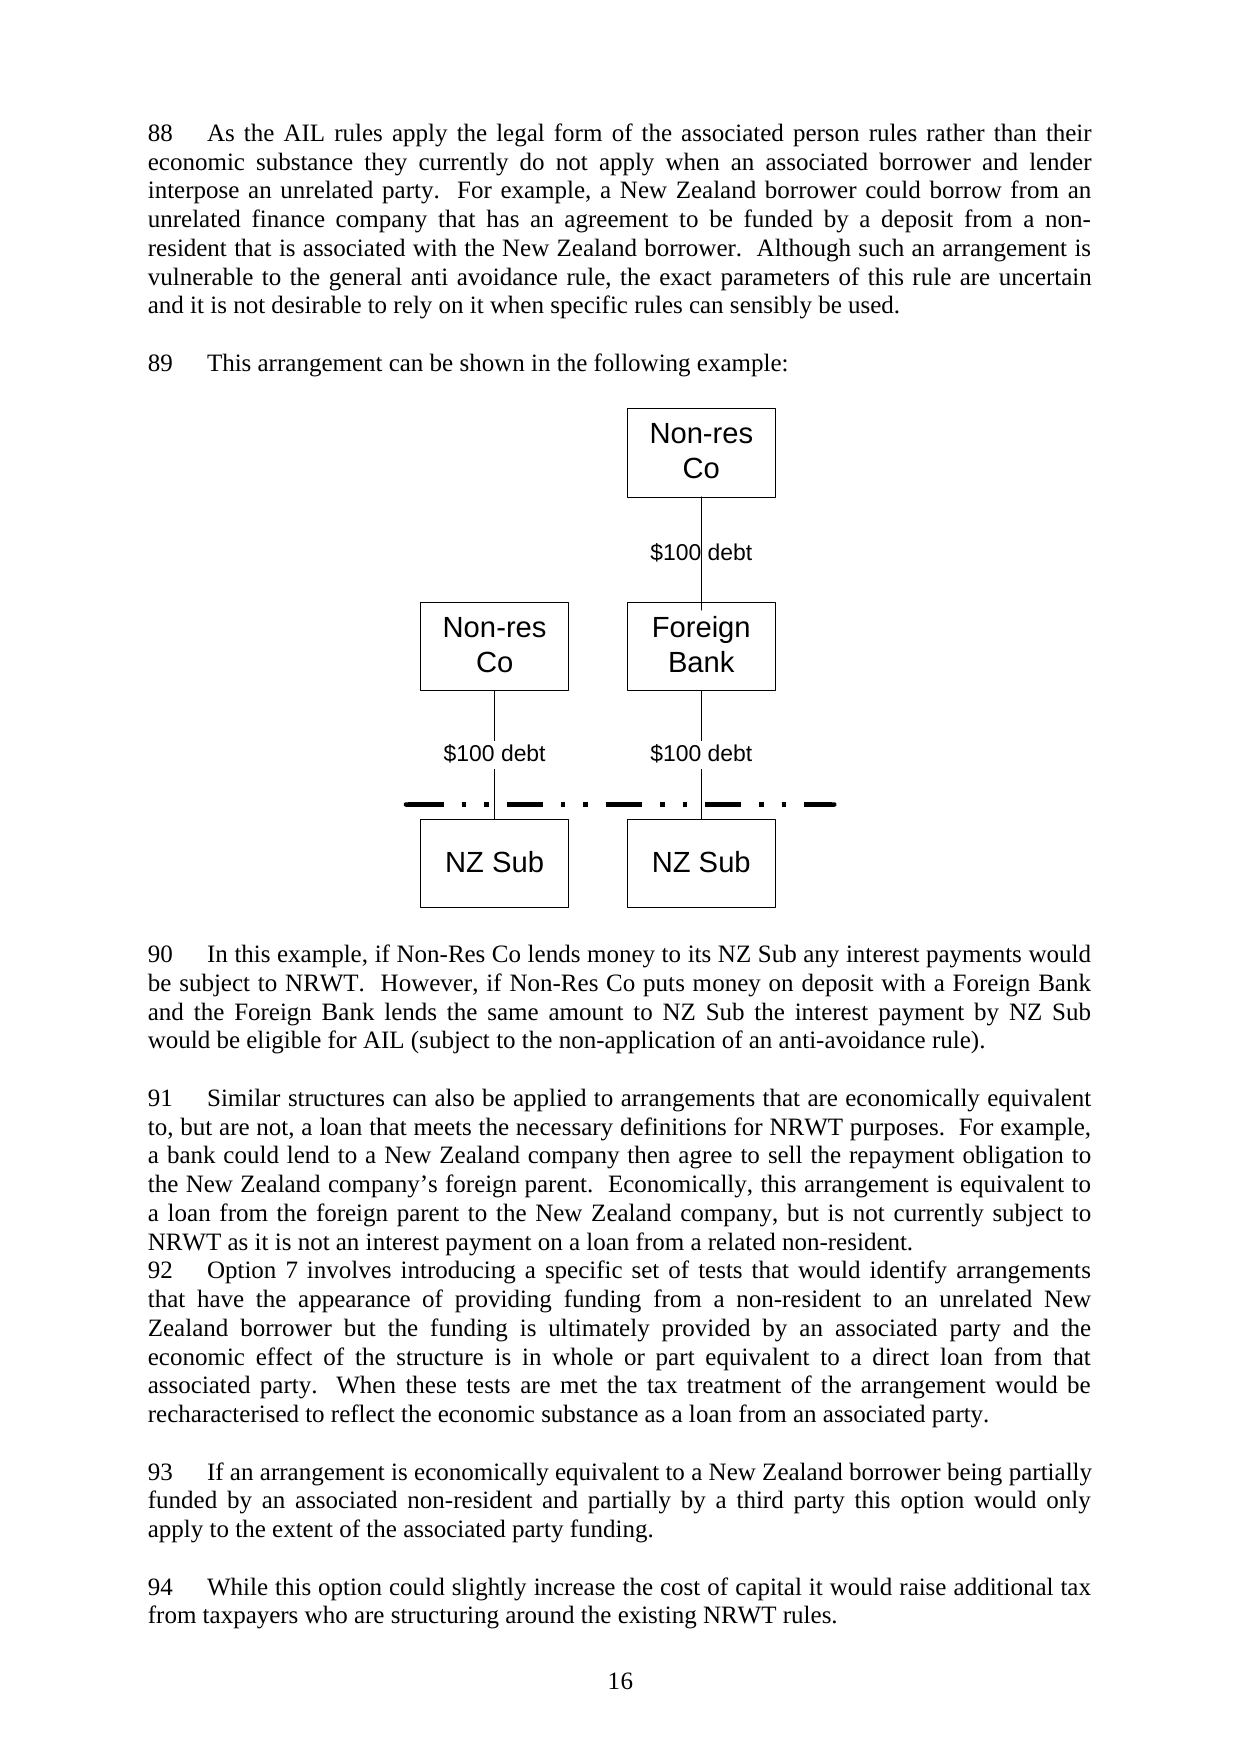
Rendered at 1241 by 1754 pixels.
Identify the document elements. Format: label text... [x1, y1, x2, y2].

text As the AIL rules apply the legal form of the associated person rules rather than their economic substance they currently do not apply when an associated borrower and lender interpose an unrelated party. For example, a New Zealand borrower could borrow from an unrelated finance company that has an agreement to be funded by a deposit from a non-resident that is associated with the New Zealand borrower. Although such an arrangement is vulnerable to the general anti avoidance rule, the exact parameters of this rule are uncertain and it is not desirable to rely on it when specific rules can sensibly be used. [148, 118, 1092, 319]
text While this option could slightly increase the cost of capital it would raise additional tax from taxpayers who are structuring around the existing NRWT rules. [148, 1572, 1092, 1629]
text This arrangement can be shown in the following example: [148, 348, 1092, 377]
text Option 7 involves introducing a specific set of tests that would identify arrangements that have the appearance of providing funding from a non-resident to an unrelated New Zealand borrower but the funding is ultimately provided by an associated party and the economic effect of the structure is in whole or part equivalent to a direct loan from that associated party. When these tests are met the tax treatment of the arrangement would be recharacterised to reflect the economic substance as a loan from an associated party. [148, 1255, 1092, 1428]
text In this example, if Non-Res Co lends money to its NZ Sub any interest payments would be subject to NRWT. However, if Non-Res Co puts money on deposit with a Foreign Bank and the Foreign Bank lends the same amount to NZ Sub the interest payment by NZ Sub would be eligible for AIL (subject to the non-application of an anti-avoidance rule). [148, 939, 1092, 1054]
text Similar structures can also be applied to arrangements that are economically equivalent to, but are not, a loan that meets the necessary definitions for NRWT purposes. For example, a bank could lend to a New Zealand company then agree to sell the repayment obligation to the New Zealand company’s foreign parent. Economically, this arrangement is equivalent to a loan from the foreign parent to the New Zealand company, but is not currently subject to NRWT as it is not an interest payment on a loan from a related non-resident. [148, 1083, 1092, 1255]
text If an arrangement is economically equivalent to a New Zealand borrower being partially funded by an associated non-resident and partially by a third party this option would only apply to the extent of the associated party funding. [148, 1457, 1092, 1543]
